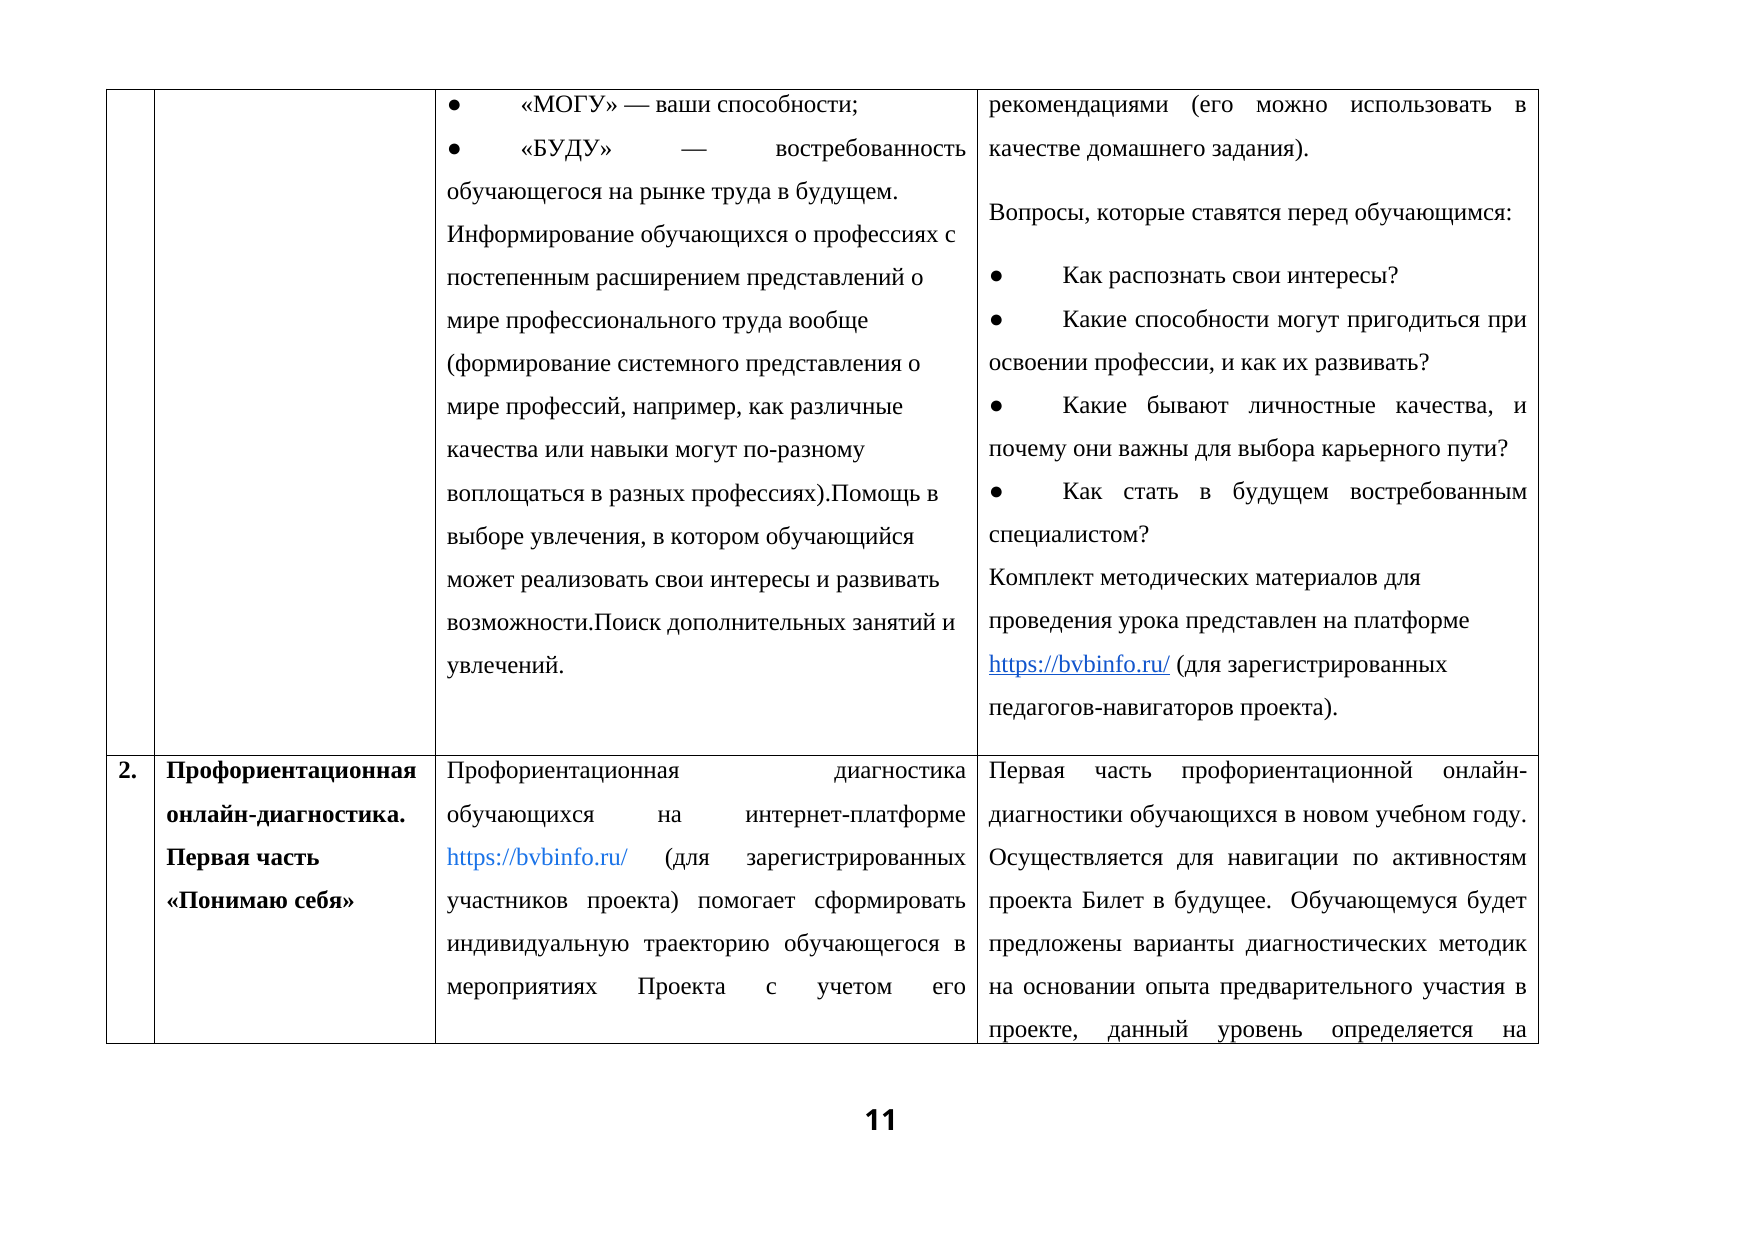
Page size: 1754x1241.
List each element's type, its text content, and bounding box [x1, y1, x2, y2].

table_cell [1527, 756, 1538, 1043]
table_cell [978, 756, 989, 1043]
table_cell 2. [107, 756, 154, 1043]
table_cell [978, 90, 1538, 754]
table_cell [107, 90, 154, 754]
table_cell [436, 756, 977, 1043]
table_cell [436, 90, 977, 754]
table_cell [155, 90, 435, 754]
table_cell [155, 756, 435, 1043]
